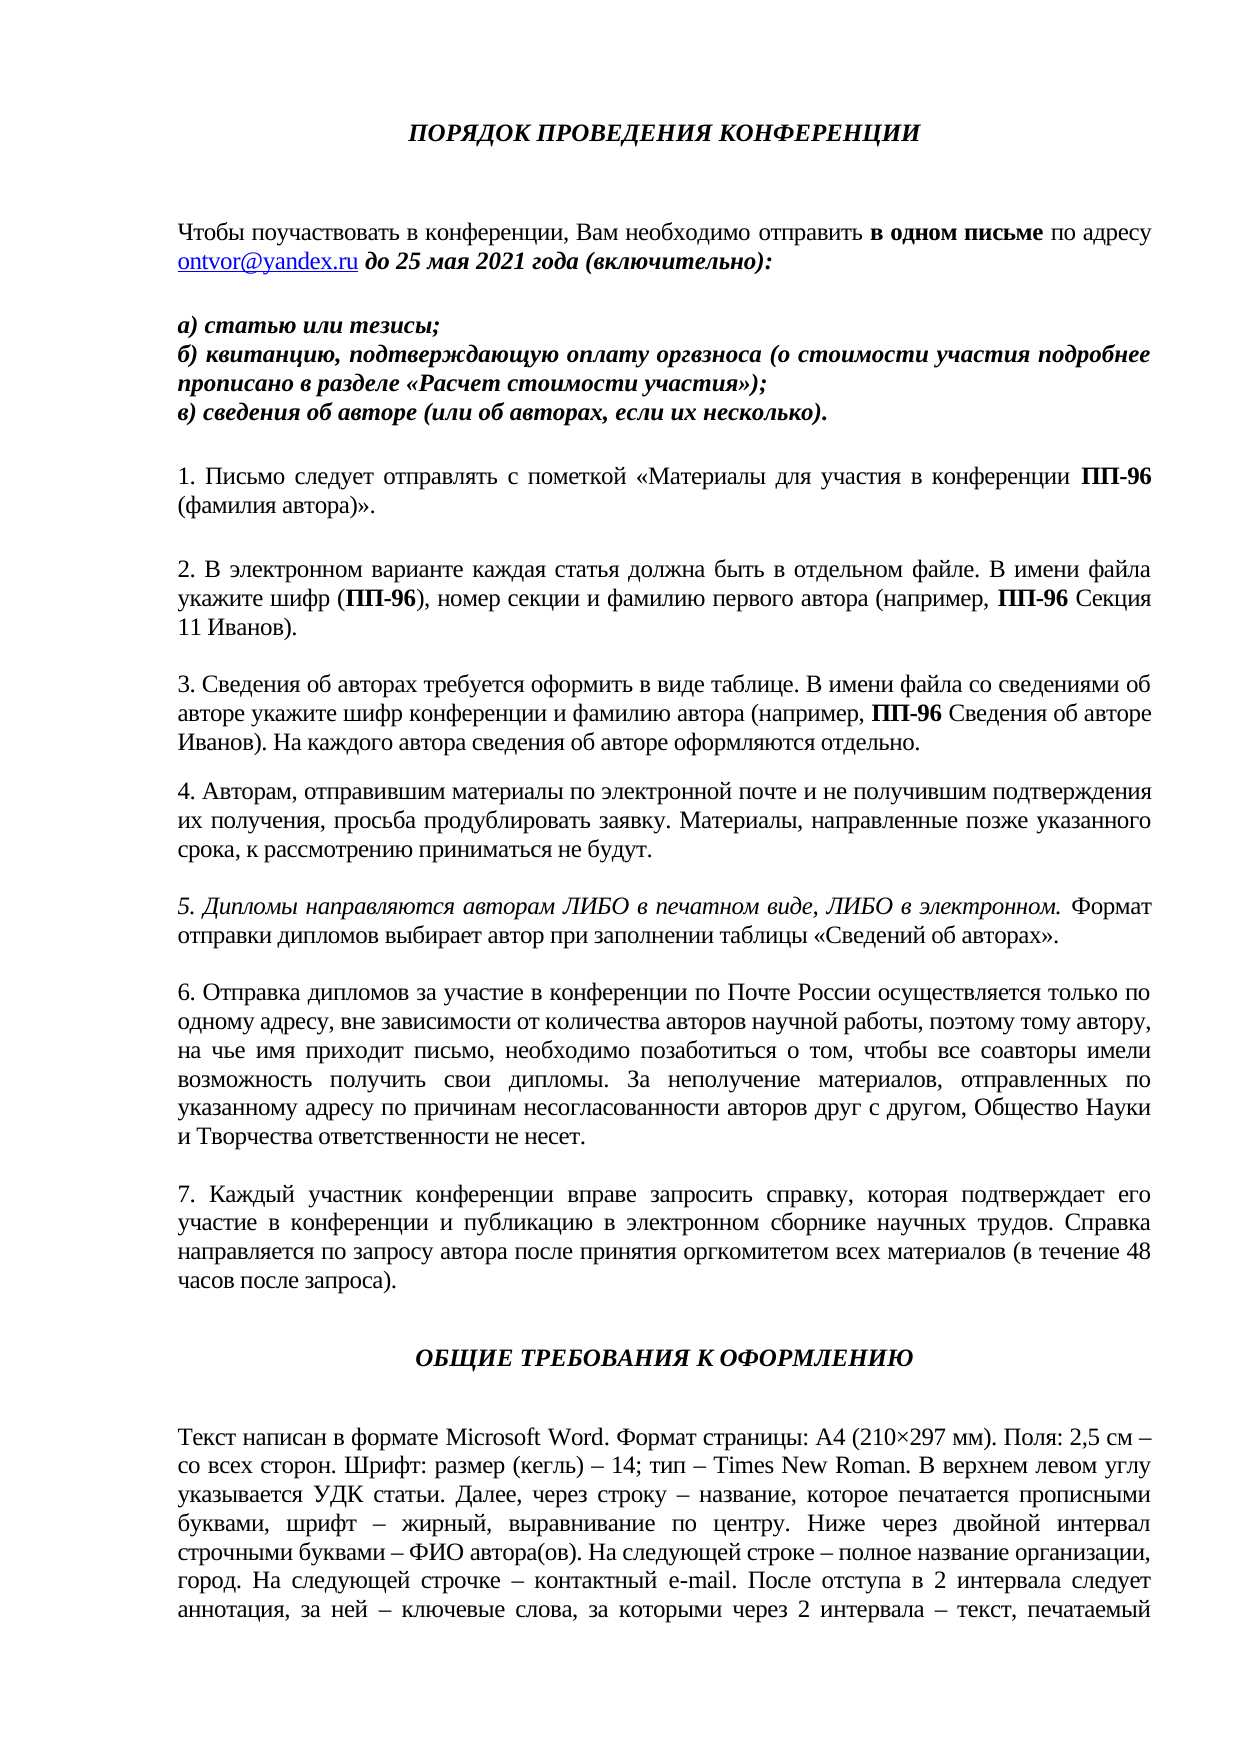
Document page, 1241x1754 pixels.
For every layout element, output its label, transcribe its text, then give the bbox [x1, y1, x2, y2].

text 7. Каждый участник конференции вправе запросить справку, которая подтверждает его участие в конференции и публикацию в электронном сборнике научных трудов. Справка направляется по запросу автора после принятия оргкомитетом всех материалов (в течение 48 часов после запроса). [177, 1179, 1152, 1294]
text б) квитанцию, подтверждающую оплату оргвзноса (о стоимости участия подробнее прописано в разделе «Расчет стоимости участия»); [177, 339, 1152, 397]
text ПОРЯДОК ПРОВЕДЕНИЯ КОНФЕРЕНЦИИ [177, 118, 1152, 147]
text 4. Авторам, отправившим материалы по электронной почте и не получившим подтверждения их получения, просьба продублировать заявку. Материалы, направленные позже указанного срока, к рассмотрению приниматься не будут. [177, 776, 1152, 862]
text а) статью или тезисы; [177, 310, 1152, 339]
text ОБЩИЕ ТРЕБОВАНИЯ К ОФОРМЛЕНИЮ [177, 1343, 1152, 1372]
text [177, 1422, 1152, 1623]
text в) сведения об авторе (или об авторах, если их несколько). [177, 397, 1152, 425]
text 3. Сведения об авторах требуется оформить в виде таблице. В имени файла со сведениями об авторе укажите шифр конференции и фамилию автора (например, ПП-96 Сведения об авторе Иванов). На каждого автора сведения об авторе оформляются отдельно. [177, 669, 1152, 755]
text 2. В электронном варианте каждая статья должна быть в отдельном файле. В имени файла укажите шифр (ПП-96), номер секции и фамилию первого автора (например, ПП-96 Секция 11 Иванов). [177, 554, 1152, 640]
text 6. Отправка дипломов за участие в конференции по Почте России осуществляется только по одному адресу, вне зависимости от количества авторов научной работы, поэтому тому автору, на чье имя приходит письмо, необходимо позаботиться о том, чтобы все соавторы имели возможность получить свои дипломы. За неполучение материалов, отправленных по указанному адресу по причинам несогласованности авторов друг с другом, Общество Науки и Творчества ответственности не несет. [177, 977, 1152, 1150]
text 5. Дипломы направляются авторам ЛИБО в печатном виде, ЛИБО в электронном. Формат отправки дипломов выбирает автор при заполнении таблицы «Сведений об авторах». [177, 891, 1152, 949]
text 1. Письмо следует отправлять с пометкой «Материалы для участия в конференции ПП-96 (фамилия автора)». [177, 461, 1152, 518]
text Чтобы поучаствовать в конференции, Вам необходимо отправить в одном письме по адресу ontvor@yandex.ru до 25 мая 2021 года (включительно): [177, 217, 1152, 275]
